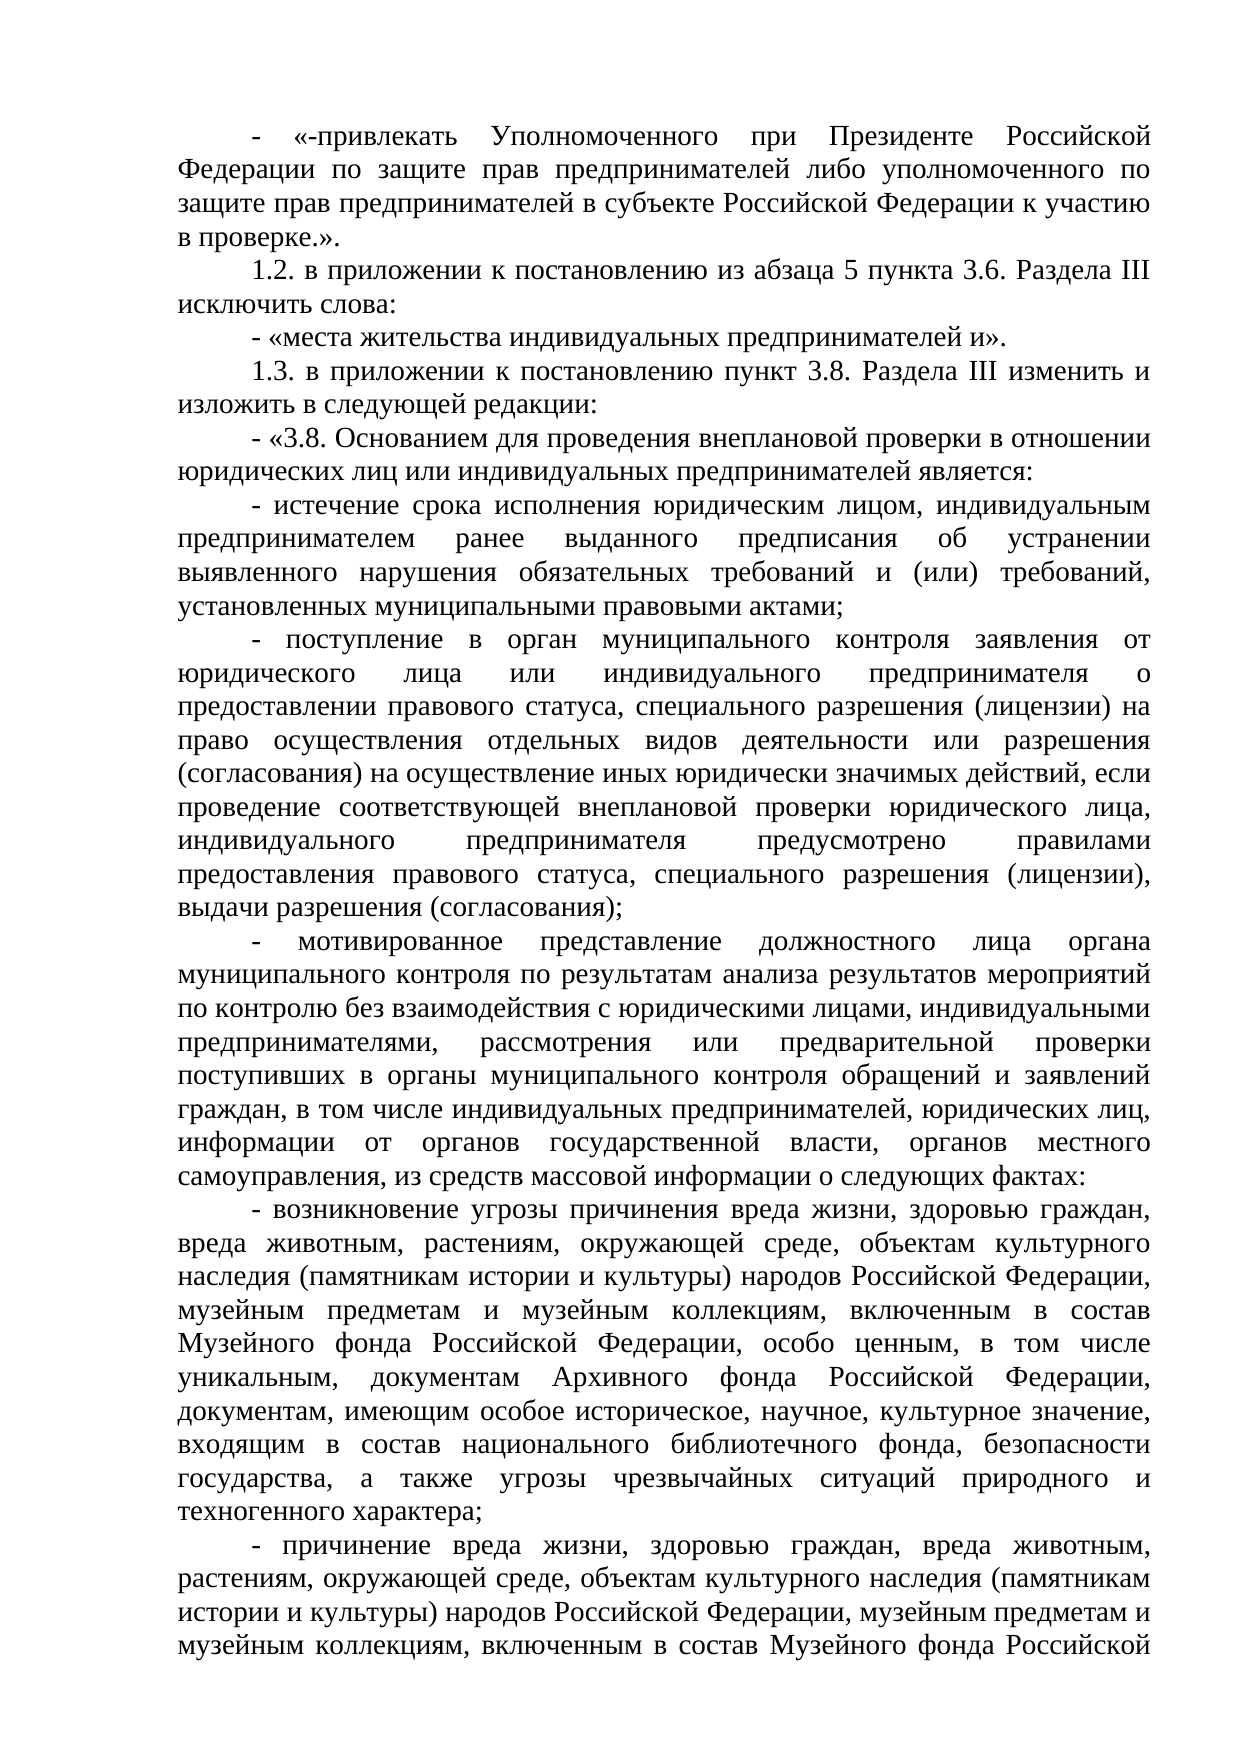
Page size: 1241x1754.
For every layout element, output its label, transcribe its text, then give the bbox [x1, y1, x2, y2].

text - «-привлекать Уполномоченного при Президенте Российской Федерации по защите прав предпринимателей либо уполномоченного по защите прав предпринимателей в субъекте Российской Федерации к участию в проверке.». [177, 118, 1152, 252]
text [177, 1527, 1152, 1661]
text - поступление в орган муниципального контроля заявления от юридического лица или индивидуального предпринимателя о предоставлении правового статуса, специального разрешения (лицензии) на право осуществления отдельных видов деятельности или разрешения (согласования) на осуществление иных юридически значимых действий, если проведение соответствующей внеплановой проверки юридического лица, индивидуального предпринимателя предусмотрено правилами предоставления правового статуса, специального разрешения (лицензии), выдачи разрешения (согласования); [177, 621, 1152, 923]
text - истечение срока исполнения юридическим лицом, индивидуальным предпринимателем ранее выданного предписания об устранении выявленного нарушения обязательных требований и (или) требований, установленных муниципальными правовыми актами; [177, 487, 1152, 621]
text 1.3. в приложении к постановлению пункт 3.8. Раздела III изменить и изложить в следующей редакции: [177, 353, 1152, 420]
text - «места жительства индивидуальных предпринимателей и». [177, 319, 1152, 353]
text - мотивированное представление должностного лица органа муниципального контроля по результатам анализа результатов мероприятий по контролю без взаимодействия с юридическими лицами, индивидуальными предпринимателями, рассмотрения или предварительной проверки поступивших в органы муниципального контроля обращений и заявлений граждан, в том числе индивидуальных предпринимателей, юридических лиц, информации от органов государственной власти, органов местного самоуправления, из средств массовой информации о следующих фактах: [177, 923, 1152, 1191]
text 1.2. в приложении к постановлению из абзаца 5 пункта 3.6. Раздела III исключить слова: [177, 252, 1152, 319]
text - возникновение угрозы причинения вреда жизни, здоровью граждан, вреда животным, растениям, окружающей среде, объектам культурного наследия (памятникам истории и культуры) народов Российской Федерации, музейным предметам и музейным коллекциям, включенным в состав Музейного фонда Российской Федерации, особо ценным, в том числе уникальным, документам Архивного фонда Российской Федерации, документам, имеющим особое историческое, научное, культурное значение, входящим в состав национального библиотечного фонда, безопасности государства, а также угрозы чрезвычайных ситуаций природного и техногенного характера; [177, 1191, 1152, 1527]
text - «3.8. Основанием для проведения внеплановой проверки в отношении юридических лиц или индивидуальных предпринимателей является: [177, 420, 1152, 487]
